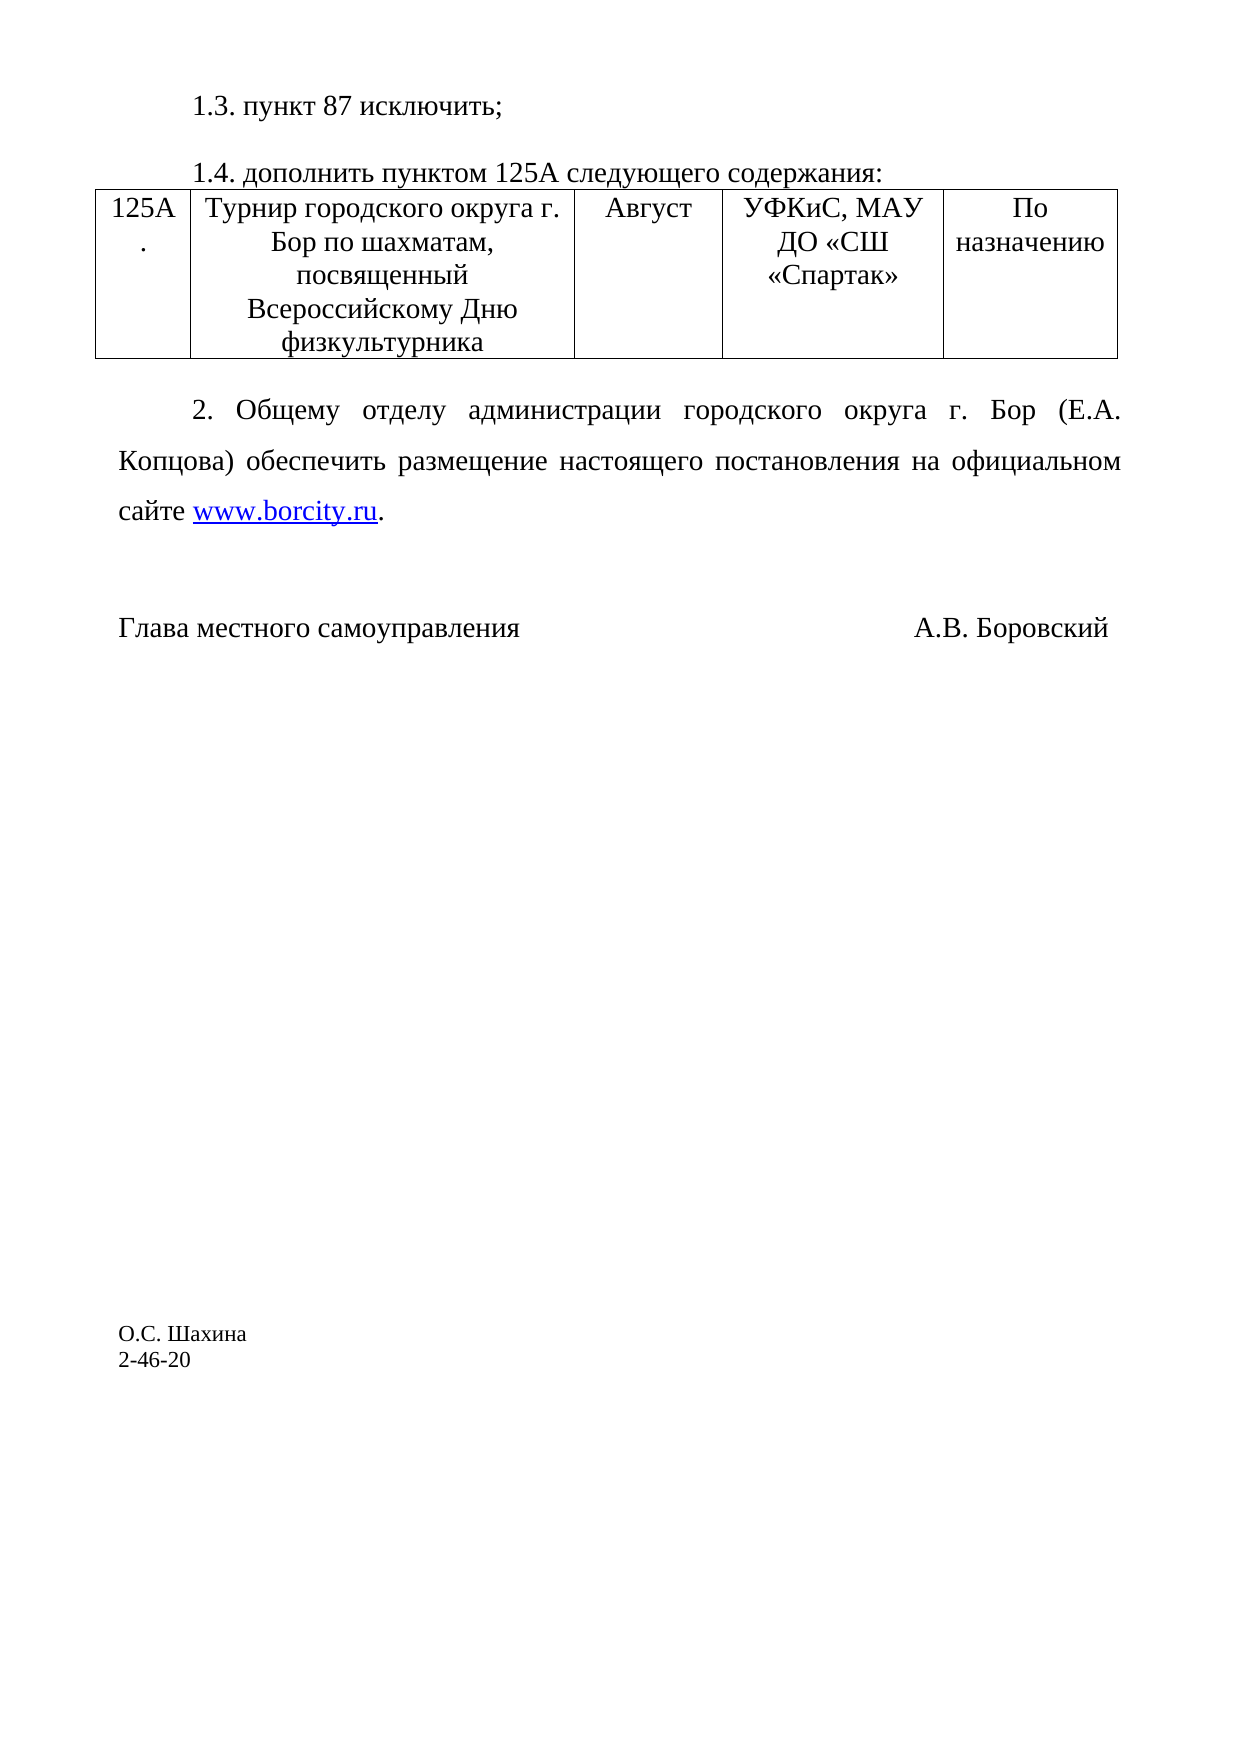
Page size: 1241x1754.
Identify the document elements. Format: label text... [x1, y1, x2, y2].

table_header УФКиС, МАУ ДО «СШ «Спартак» [723, 190, 943, 358]
table_header 125А. [96, 190, 190, 358]
text 1.3. пункт 87 исключить; [118, 88, 1122, 122]
text О.С. Шахина [118, 1320, 1122, 1346]
text 1.4. дополнить пунктом 125А следующего содержания: [118, 156, 1122, 189]
table_header Турнир городского округа г. Бор по шахматам, посвященный Всероссийскому Дню физкультурника [191, 190, 574, 358]
text Глава местного самоуправления А.В. Боровский [118, 611, 1122, 644]
text 2-46-20 [118, 1346, 1122, 1372]
text 2. Общему отделу администрации городского округа г. Бор (Е.А. Копцова) обеспечить размещение настоящего постановления на официальном сайте www.borcity.ru. [118, 392, 1122, 527]
table_header Август [575, 190, 722, 358]
table_header По назначению [944, 190, 1117, 358]
